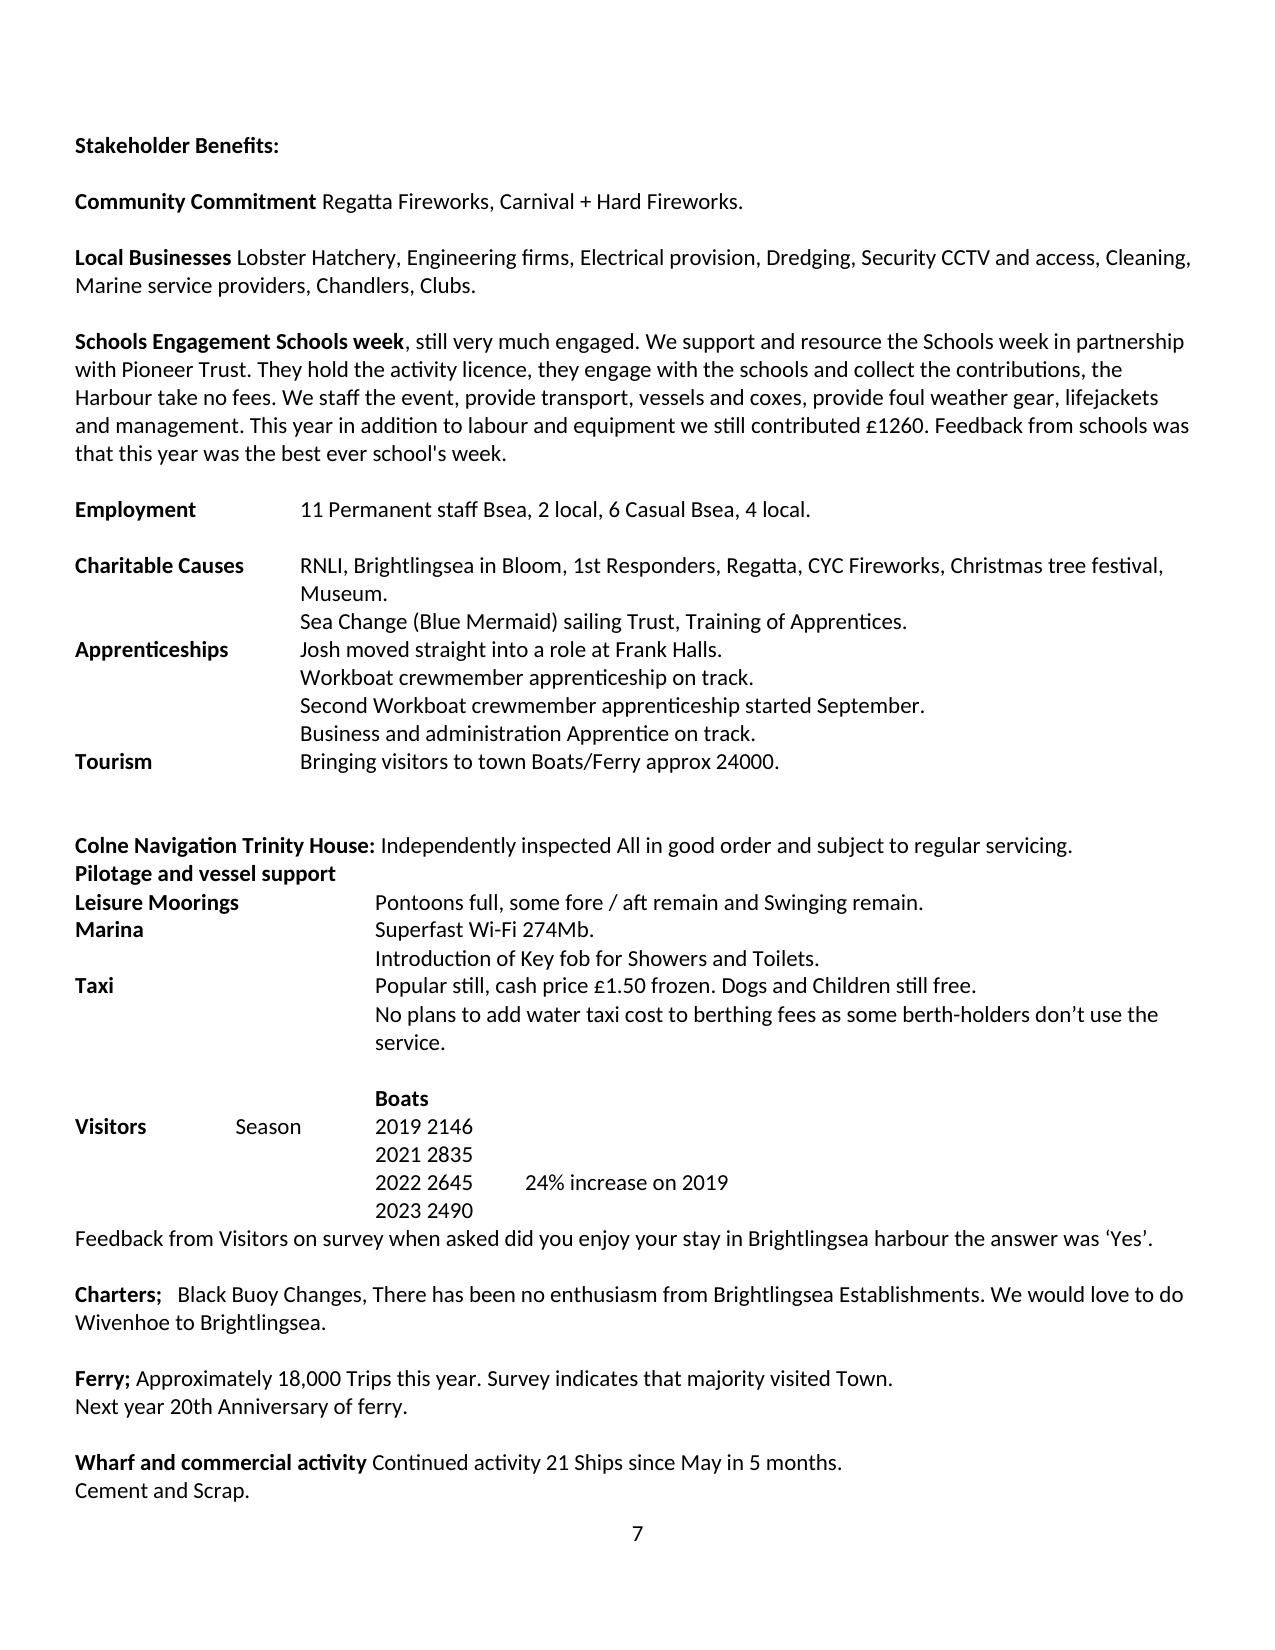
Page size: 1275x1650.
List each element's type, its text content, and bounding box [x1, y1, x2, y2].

text Museum. [75, 579, 1200, 607]
text 2022 2645 24% increase on 2019 [75, 1168, 1200, 1196]
text Visitors Season 2019 2146 [75, 1112, 1200, 1140]
text Employment 11 Permanent staff Bsea, 2 local, 6 Casual Bsea, 4 local. [75, 495, 1200, 523]
text 2021 2835 [75, 1140, 1200, 1168]
text Next year 20th Anniversary of ferry. [75, 1392, 1200, 1420]
text Wharf and commercial activity Continued activity 21 Ships since May in 5 months. [75, 1448, 1200, 1476]
text Tourism Bringing visitors to town Boats/Ferry approx 24000. [75, 747, 1200, 776]
text Charitable Causes RNLI, Brightlingsea in Bloom, 1st Responders, Regatta, CYC Fireworks, Christmas tree festival, [75, 551, 1200, 579]
text Business and administration Apprentice on track. [75, 719, 1200, 747]
text Local Businesses Lobster Hatchery, Engineering firms, Electrical provision, Dredging, Security CCTV and access, Cleaning, Marine service providers, Chandlers, Clubs. [75, 243, 1200, 299]
text Cement and Scrap. [75, 1476, 1200, 1504]
text Ferry; Approximately 18,000 Trips this year. Survey indicates that majority visited Town. [75, 1364, 1200, 1392]
text Second Workboat crewmember apprenticeship started September. [75, 691, 1200, 719]
text Marina Superfast Wi-Fi 274Mb. [75, 916, 1200, 944]
text 2023 2490 [75, 1196, 1200, 1224]
text Colne Navigation Trinity House: Independently inspected All in good order and subject to regular servicing. [75, 832, 1200, 859]
text Schools Engagement Schools week, still very much engaged. We support and resource the Schools week in partnership with Pioneer Trust. They hold the activity licence, they engage with the schools and collect the contributions, the Harbour take no fees. We staff the event, provide transport, vessels and coxes, provide foul weather gear, lifejackets and management. This year in addition to labour and equipment we still contributed £1260. Feedback from schools was that this year was the best ever school's week. [75, 327, 1200, 467]
text No plans to add water taxi cost to berthing fees as some berth-holders don’t use the service. [375, 1000, 1200, 1056]
text Feedback from Visitors on survey when asked did you enjoy your stay in Brightlingsea harbour the answer was ‘Yes’. [75, 1224, 1200, 1252]
text Taxi Popular still, cash price £1.50 frozen. Dogs and Children still free. [75, 972, 1200, 1000]
text Charters; Black Buoy Changes, There has been no enthusiasm from Brightlingsea Establishments. We would love to do Wivenhoe to Brightlingsea. [75, 1280, 1200, 1336]
text Community Commitment Regatta Fireworks, Carnival + Hard Fireworks. [75, 187, 1200, 215]
text Stakeholder Benefits: [75, 131, 1200, 159]
text Sea Change (Blue Mermaid) sailing Trust, Training of Apprentices. [75, 607, 1200, 635]
text Workboat crewmember apprenticeship on track. [75, 663, 1200, 691]
text Leisure Moorings Pontoons full, some fore / aft remain and Swinging remain. [75, 888, 1200, 916]
text Introduction of Key fob for Showers and Toilets. [75, 944, 1200, 972]
text Apprenticeships Josh moved straight into a role at Frank Halls. [75, 635, 1200, 663]
text Pilotage and vessel support [75, 859, 1200, 888]
text Boats [75, 1084, 1200, 1112]
